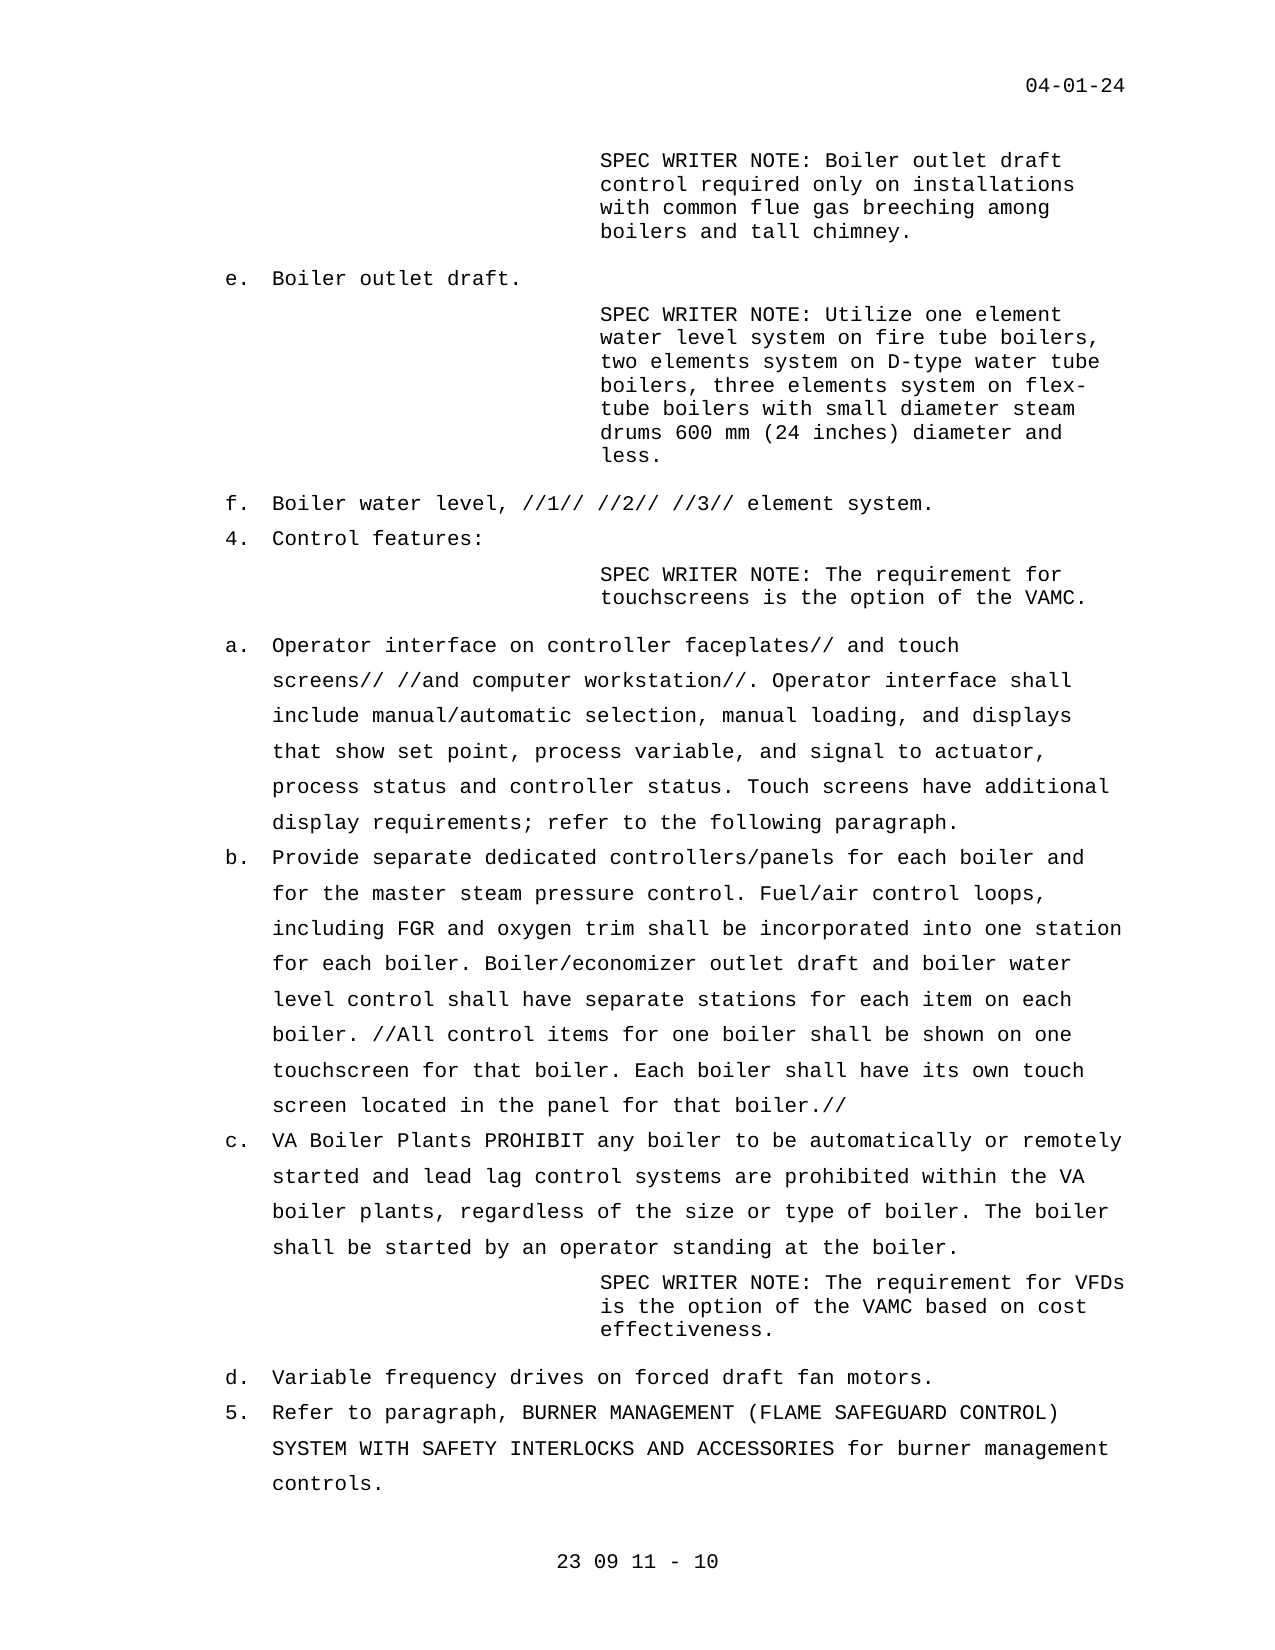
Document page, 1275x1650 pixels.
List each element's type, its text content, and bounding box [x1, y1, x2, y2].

text SPEC WRITER NOTE: The requirement for VFDs is the option of the VAMC based on cost effectiveness. [600, 1272, 1125, 1343]
text Boiler water level, //1// //2// //3// element system. [225, 493, 1125, 516]
text Provide separate dedicated controllers/panels for each boiler and for the master steam pressure control. Fuel/air control loops, including FGR and oxygen trim shall be incorporated into one station for each boiler. Boiler/economizer outlet draft and boiler water level control shall have separate stations for each item on each boiler. //All control items for one boiler shall be shown on one touchscreen for that boiler. Each boiler shall have its own touch screen located in the panel for that boiler.// [225, 847, 1125, 1119]
text VA Boiler Plants PROHIBIT any boiler to be automatically or remotely started and lead lag control systems are prohibited within the VA boiler plants, regardless of the size or type of boiler. The boiler shall be started by an operator standing at the boiler. [225, 1130, 1125, 1260]
text SPEC WRITER NOTE: Utilize one element water level system on fire tube boilers, two elements system on D-type water tube boilers, three elements system on flex-tube boilers with small diameter steam drums 600 mm (24 inches) diameter and less. [600, 304, 1125, 469]
text SPEC WRITER NOTE: The requirement for touchscreens is the option of the VAMC. [600, 564, 1125, 611]
text SPEC WRITER NOTE: Boiler outlet draft control required only on installations with common flue gas breeching among boilers and tall chimney. [600, 150, 1125, 244]
text Variable frequency drives on forced draft fan motors. [225, 1367, 1125, 1390]
text Refer to paragraph, BURNER MANAGEMENT (FLAME SAFEGUARD CONTROL) SYSTEM WITH SAFETY INTERLOCKS AND ACCESSORIES for burner management controls. [225, 1402, 1125, 1497]
text Boiler outlet draft. [225, 268, 1125, 292]
text Operator interface on controller faceplates// and touch screens// //and computer workstation//. Operator interface shall include manual/automatic selection, manual loading, and displays that show set point, process variable, and signal to actuator, process status and controller status. Touch screens have additional display requirements; refer to the following paragraph. [225, 634, 1125, 835]
text Control features: [225, 528, 1125, 552]
